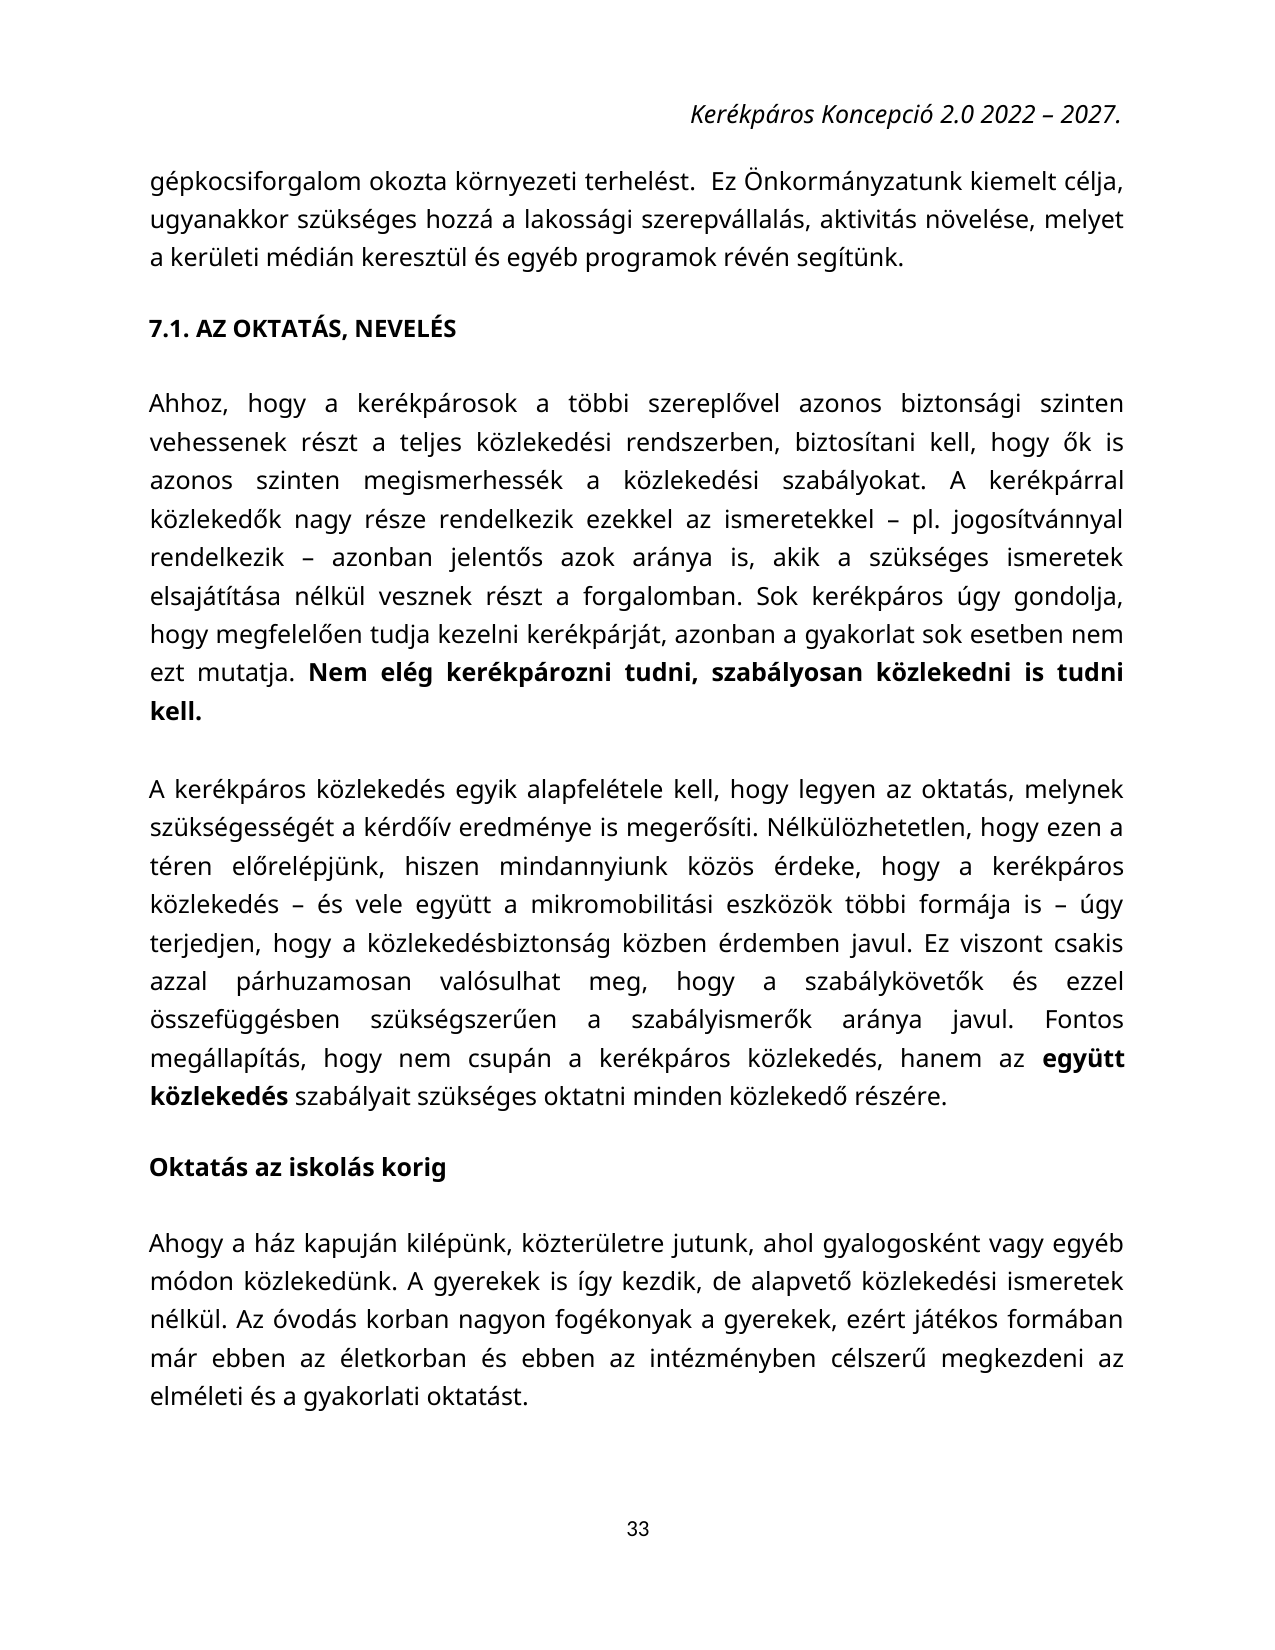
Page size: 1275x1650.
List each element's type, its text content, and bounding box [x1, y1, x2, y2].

subtitle Oktatás az iskolás korig [148, 1149, 1125, 1183]
text A kerékpáros közlekedés egyik alapfelétele kell, hogy legyen az oktatás, melynek szükségességét a kérdőív eredménye is megerősíti. Nélkülözhetetlen, hogy ezen a téren előrelépjünk, hiszen mindannyiunk közös érdeke, hogy a kerékpáros közlekedés – és vele együtt a mikromobilitási eszközök többi formája is – úgy terjedjen, hogy a közlekedésbiztonság közben érdemben javul. Ez viszont csakis azzal párhuzamosan valósulhat meg, hogy a szabálykövetők és ezzel összefüggésben szükségszerűen a szabályismerők aránya javul. Fontos megállapítás, hogy nem csupán a kerékpáros közlekedés, hanem az együtt közlekedés szabályait szükséges oktatni minden közlekedő részére. [148, 771, 1125, 1113]
text Ahhoz, hogy a kerékpárosok a többi szereplővel azonos biztonsági szinten vehessenek részt a teljes közlekedési rendszerben, biztosítani kell, hogy ők is azonos szinten megismerhessék a közlekedési szabályokat. A kerékpárral közlekedők nagy része rendelkezik ezekkel az ismeretekkel – pl. jogosítvánnyal rendelkezik – azonban jelentős azok aránya is, akik a szükséges ismeretek elsajátítása nélkül vesznek részt a forgalomban. Sok kerékpáros úgy gondolja, hogy megfelelően tudja kezelni kerékpárját, azonban a gyakorlat sok esetben nem ezt mutatja. Nem elég kerékpározni tudni, szabályosan közlekedni is tudni kell. [148, 386, 1125, 728]
subtitle 7.1. AZ OKTATÁS, NEVELÉS [148, 312, 1125, 344]
text Ahogy a ház kapuján kilépünk, közterületre jutunk, ahol gyalogosként vagy egyéb módon közlekedünk. A gyerekek is így kezdik, de alapvető közlekedési ismeretek nélkül. Az óvodás korban nagyon fogékonyak a gyerekek, ezért játékos formában már ebben az életkorban és ebben az intézményben célszerű megkezdeni az elméleti és a gyakorlati oktatást. [148, 1225, 1125, 1413]
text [148, 163, 1125, 274]
